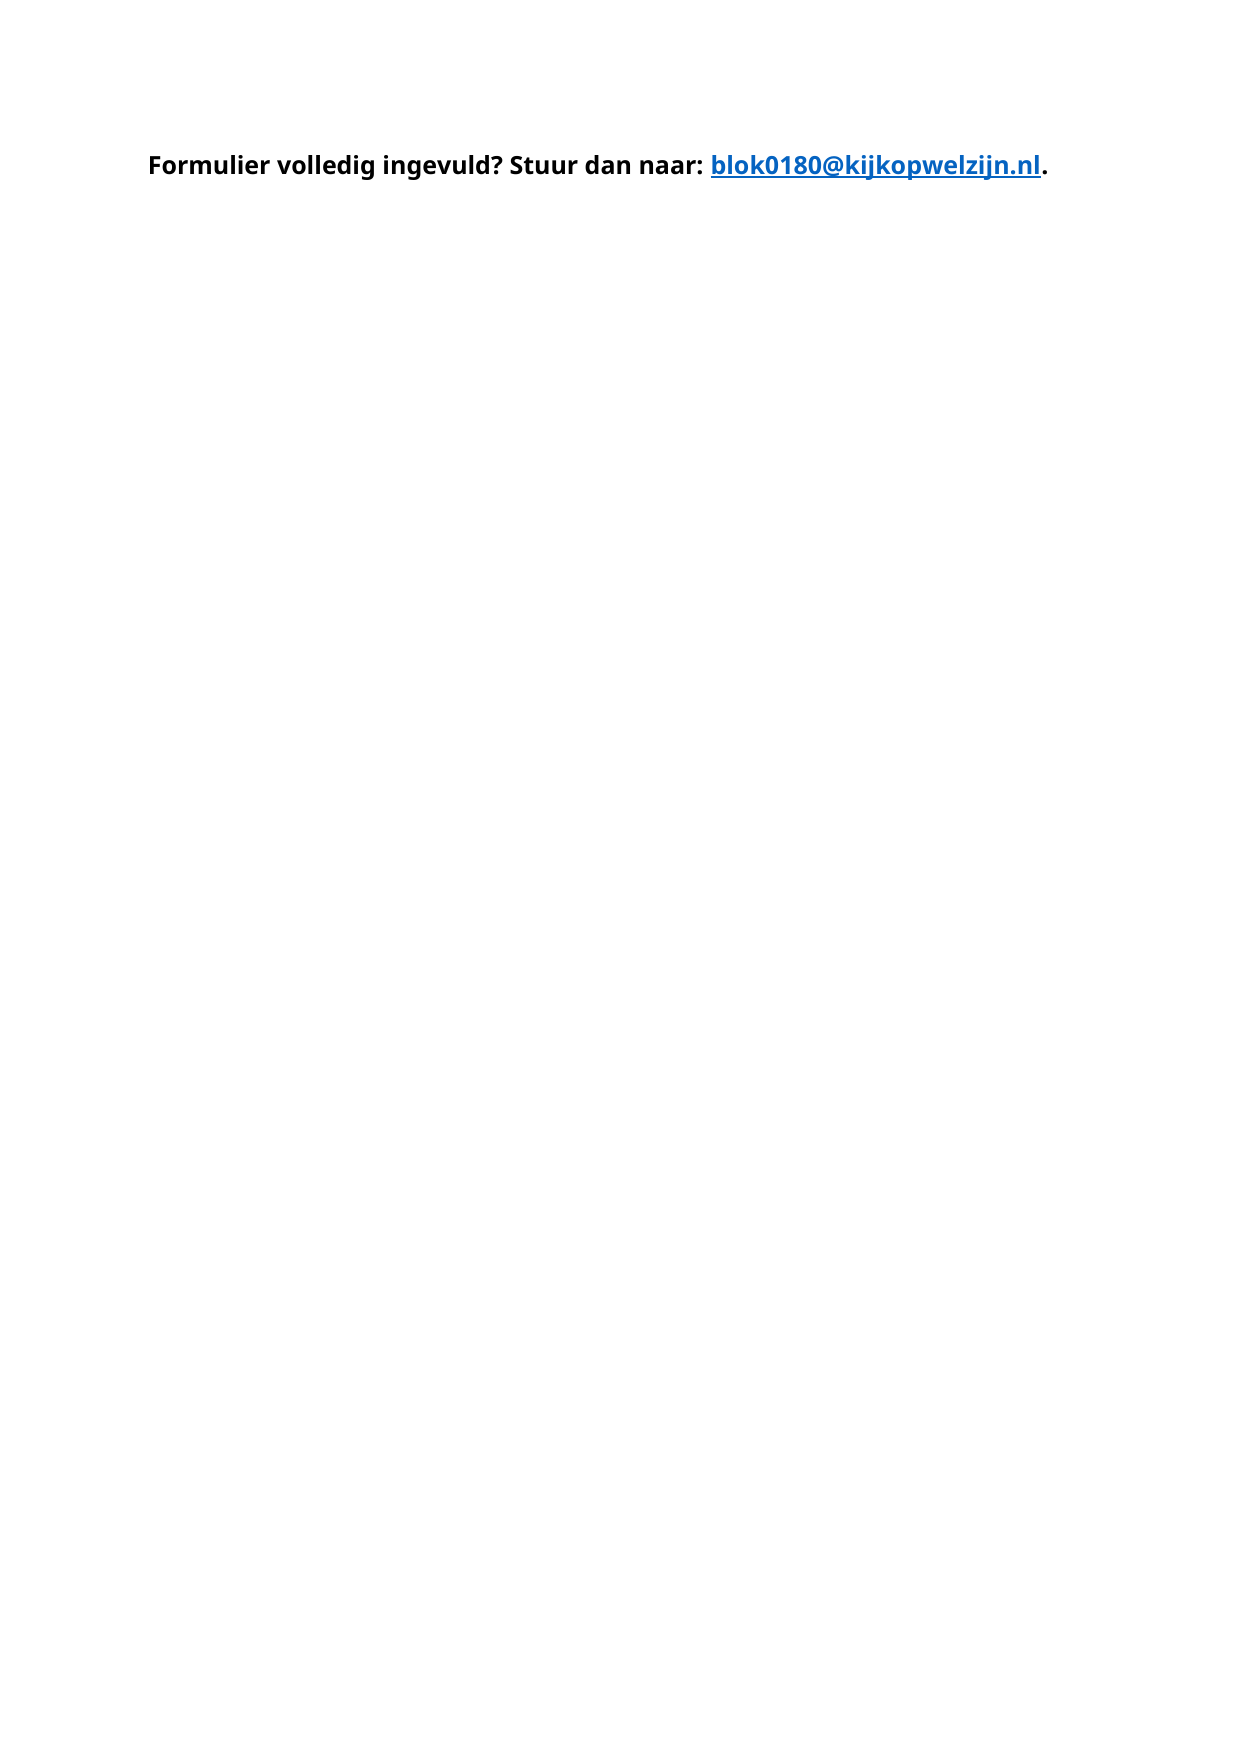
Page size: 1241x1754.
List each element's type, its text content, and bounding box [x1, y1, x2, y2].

text Formulier volledig ingevuld? Stuur dan naar: blok0180@kijkopwelzijn.nl. [148, 148, 1093, 182]
